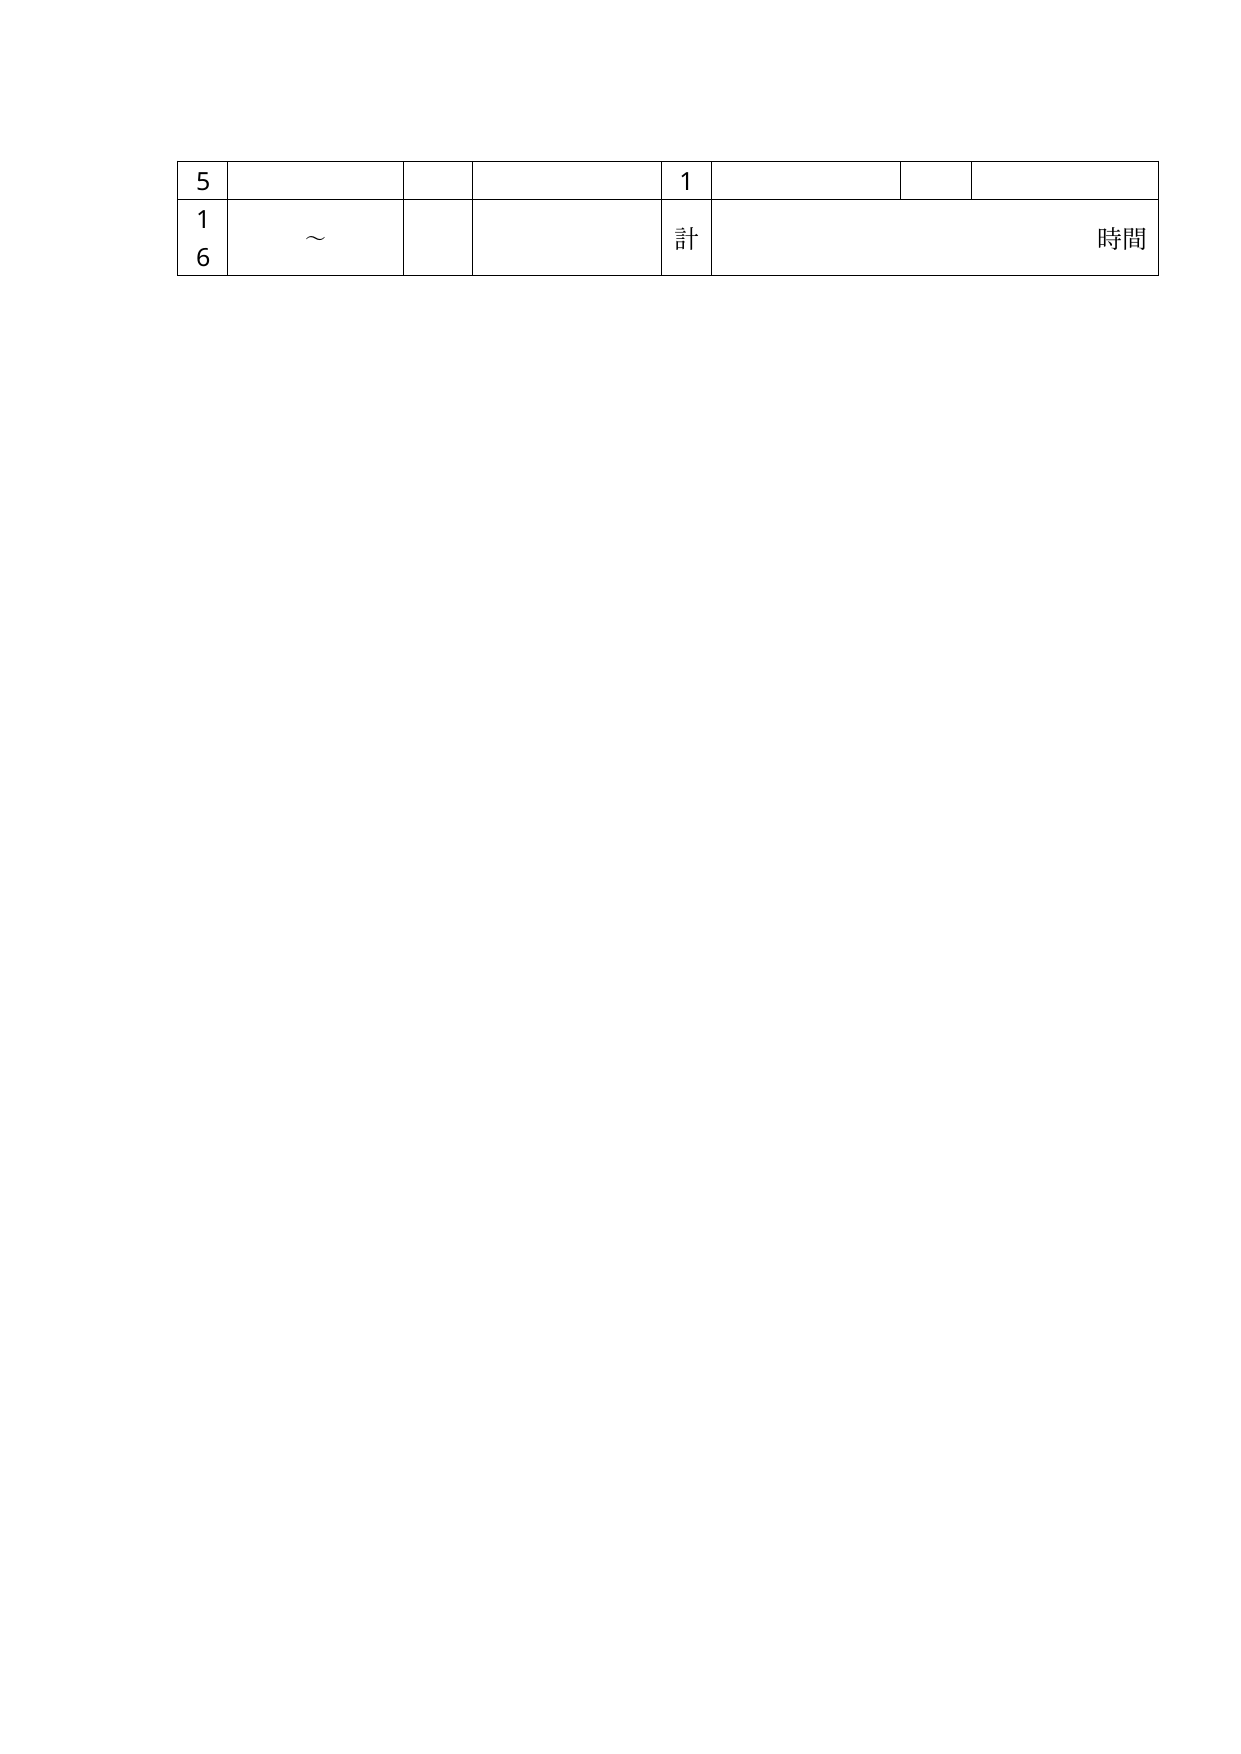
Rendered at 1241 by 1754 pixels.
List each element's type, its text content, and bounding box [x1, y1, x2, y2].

table_cell [404, 200, 472, 275]
table_cell [404, 162, 472, 199]
table_cell [972, 162, 1158, 199]
table_cell ～ [712, 162, 900, 199]
table_cell 16 [178, 200, 227, 275]
table_cell [473, 200, 661, 275]
table_cell 時間 [712, 200, 1158, 275]
table_cell [901, 162, 971, 199]
table_cell ～ [228, 200, 403, 275]
table_cell 15 [178, 162, 227, 199]
table_cell 31 [662, 162, 711, 199]
table_cell ～ [228, 162, 403, 199]
table_cell [473, 162, 661, 199]
table_cell 計 [662, 200, 711, 275]
